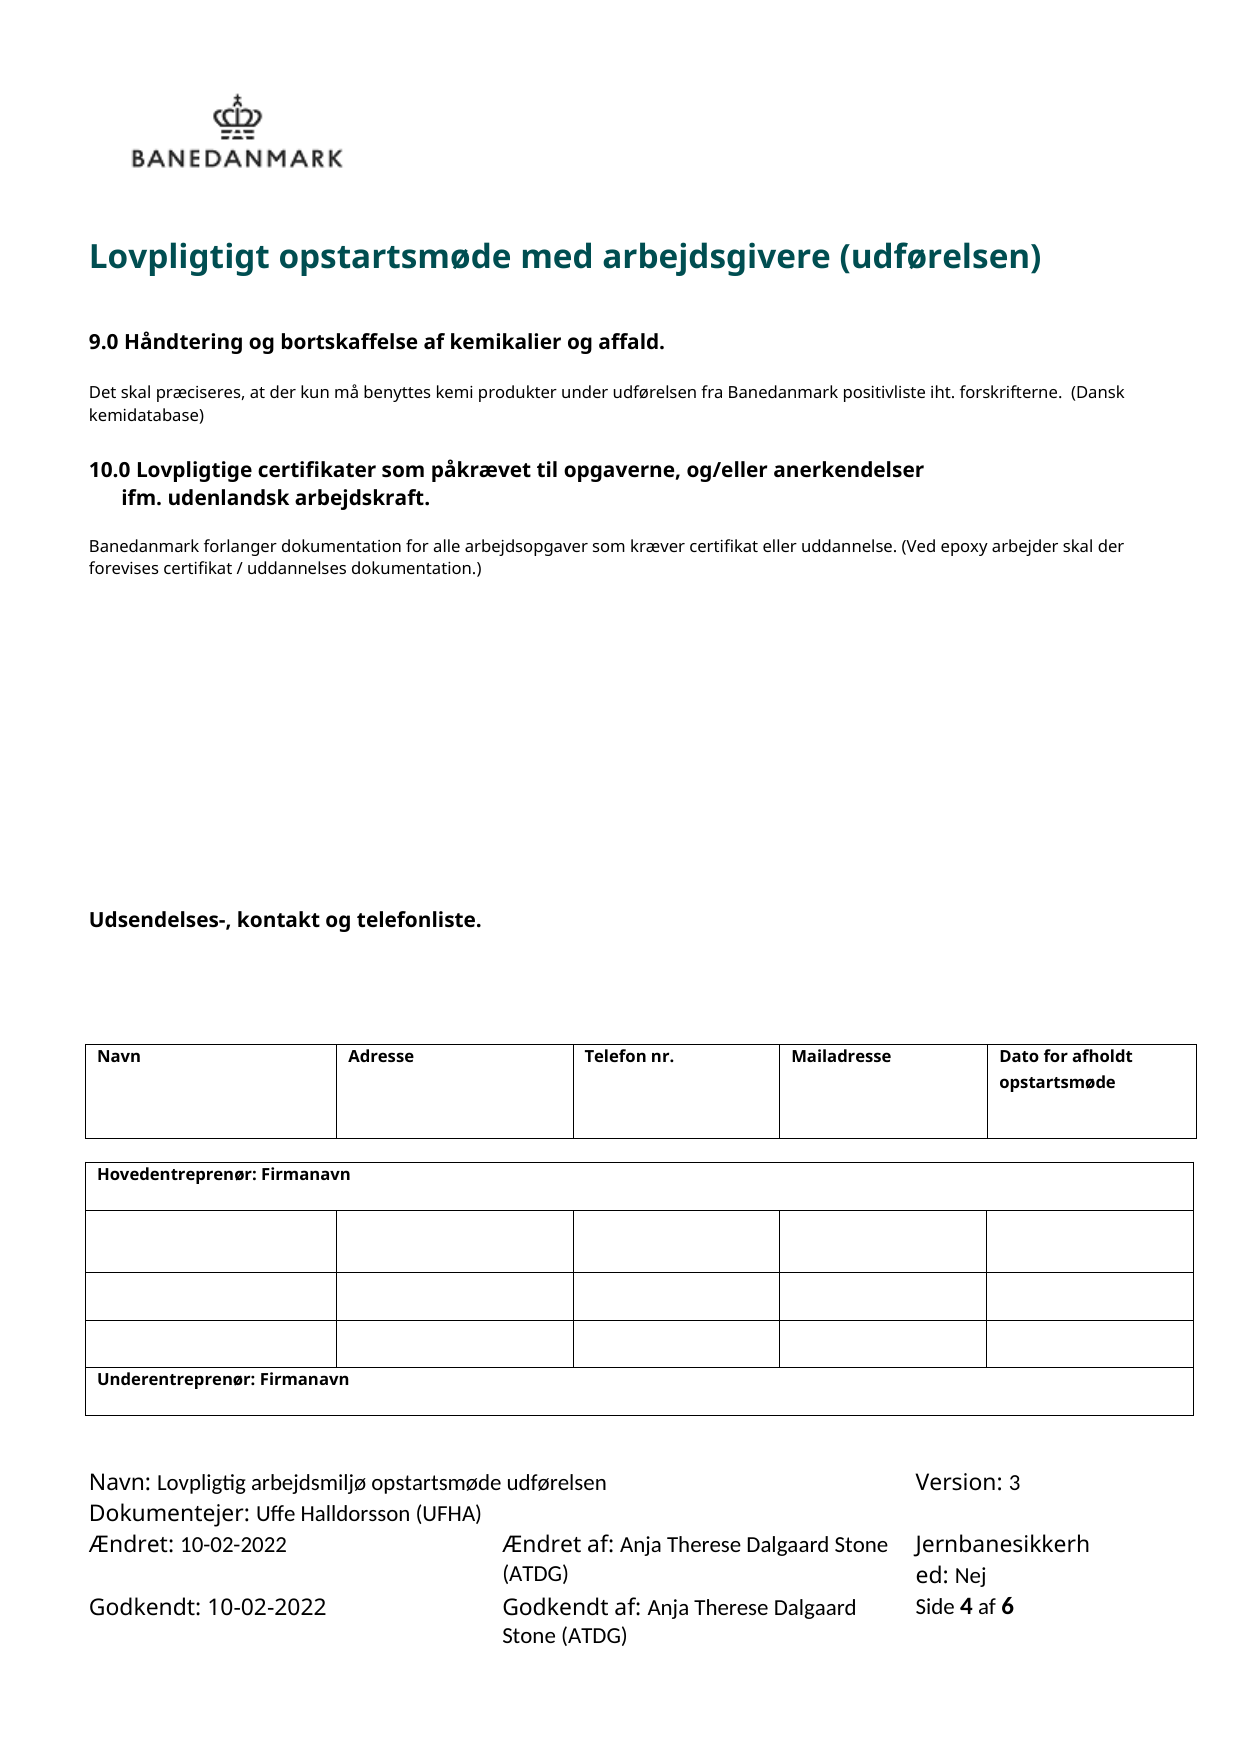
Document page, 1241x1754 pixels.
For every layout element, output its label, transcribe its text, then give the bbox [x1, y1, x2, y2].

table_cell [337, 1211, 573, 1272]
text ifm. udenlandsk arbejdskraft. [89, 483, 1181, 512]
table_header Navn [86, 1045, 336, 1138]
table_cell [337, 1321, 573, 1367]
table_cell [780, 1211, 986, 1272]
text 10.0 Lovpligtige certifikater som påkrævet til opgaverne, og/eller anerkendelser [89, 455, 1181, 483]
table_cell [780, 1321, 986, 1367]
picture [88, 50, 388, 212]
text Det skal præciseres, at der kun må benyttes kemi produkter under udførelsen fra Banedanmark positivliste iht. forskrifterne. (Dansk kemidatabase) [89, 381, 1181, 426]
table_cell [574, 1273, 779, 1319]
table_cell [86, 1321, 336, 1367]
table_cell Underentreprenør: Firmanavn [86, 1368, 1193, 1415]
text Udsendelses-, kontakt og telefonliste. [89, 905, 1181, 933]
table_cell [337, 1273, 573, 1319]
table_cell [987, 1321, 1193, 1367]
table_header Dato for afholdt opstartsmøde [988, 1045, 1196, 1138]
table_cell [86, 1273, 336, 1319]
table_cell [574, 1321, 779, 1367]
text Banedanmark forlanger dokumentation for alle arbejdsopgaver som kræver certifikat eller uddannelse. (Ved epoxy arbejder skal der forevises certifikat / uddannelses dokumentation.) [89, 534, 1181, 580]
table_cell [987, 1273, 1193, 1319]
table_header Telefon nr. [574, 1045, 779, 1138]
table_cell [574, 1211, 779, 1272]
table_header Hovedentreprenør: Firmanavn [86, 1163, 1193, 1210]
table_cell [86, 1211, 336, 1272]
table_cell [987, 1211, 1193, 1272]
table_header Mailadresse [780, 1045, 987, 1138]
table_header Adresse [337, 1045, 573, 1138]
table_cell [780, 1273, 986, 1319]
text 9.0 Håndtering og bortskaffelse af kemikalier og affald. [89, 327, 1181, 356]
